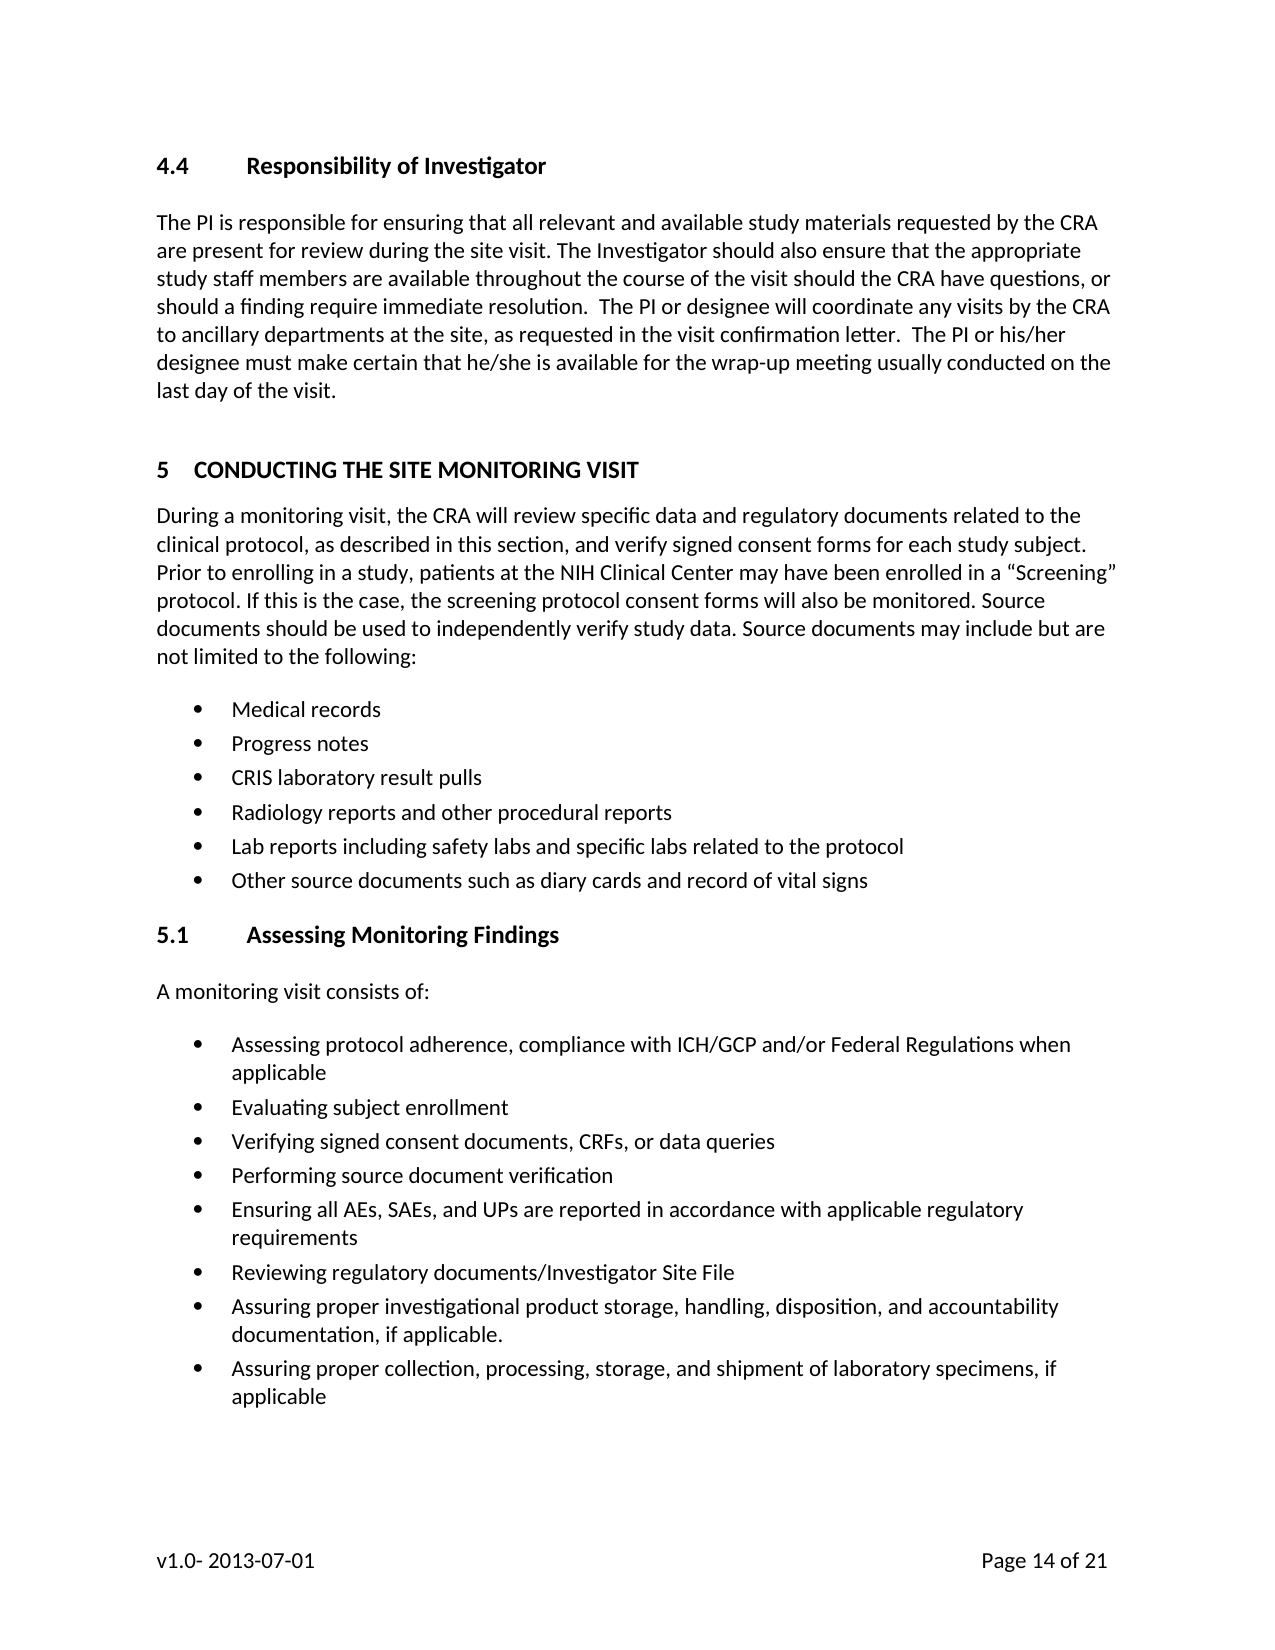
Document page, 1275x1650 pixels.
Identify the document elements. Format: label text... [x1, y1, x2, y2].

text Other source documents such as diary cards and record of vital signs [194, 866, 1118, 894]
text Performing source document verification [194, 1161, 1118, 1189]
text Ensuring all AEs, SAEs, and UPs are reported in accordance with applicable regulatory requirements [194, 1196, 1118, 1252]
text Progress notes [194, 729, 1118, 757]
text Reviewing regulatory documents/Investigator Site File [194, 1258, 1118, 1286]
text Assuring proper investigational product storage, handling, disposition, and accountability documentation, if applicable. [194, 1292, 1118, 1348]
text CRIS laboratory result pulls [194, 763, 1118, 791]
text Evaluating subject enrollment [194, 1093, 1118, 1121]
text The PI is responsible for ensuring that all relevant and available study materials requested by the CRA are present for review during the site visit. The Investigator should also ensure that the appropriate study staff members are available throughout the course of the visit should the CRA have questions, or should a finding require immediate resolution. The PI or designee will coordinate any visits by the CRA to ancillary departments at the site, as requested in the visit confirmation letter. The PI or his/her designee must make certain that he/she is available for the wrap-up meeting usually conducted on the last day of the visit. [156, 208, 1118, 404]
text Assessing protocol adherence, compliance with ICH/GCP and/or Federal Regulations when applicable [194, 1030, 1118, 1086]
subtitle Responsibility of Investigator [156, 150, 1118, 181]
subtitle Assessing Monitoring Findings [156, 919, 1118, 950]
text Assuring proper collection, processing, storage, and shipment of laboratory specimens, if applicable [194, 1354, 1118, 1410]
subtitle CONDUCTING THE SITE MONITORING VISIT [156, 454, 1118, 485]
text Lab reports including safety labs and specific labs related to the protocol [194, 832, 1118, 860]
text During a monitoring visit, the CRA will review specific data and regulatory documents related to the clinical protocol, as described in this section, and verify signed consent forms for each study subject. Prior to enrolling in a study, patients at the NIH Clinical Center may have been enrolled in a “Screening” protocol. If this is the case, the screening protocol consent forms will also be monitored. Source documents should be used to independently verify study data. Source documents may include but are not limited to the following: [156, 502, 1118, 670]
text Medical records [194, 695, 1118, 723]
text Verifying signed consent documents, CRFs, or data queries [194, 1127, 1118, 1155]
text A monitoring visit consists of: [156, 977, 1118, 1005]
text Radiology reports and other procedural reports [194, 798, 1118, 826]
